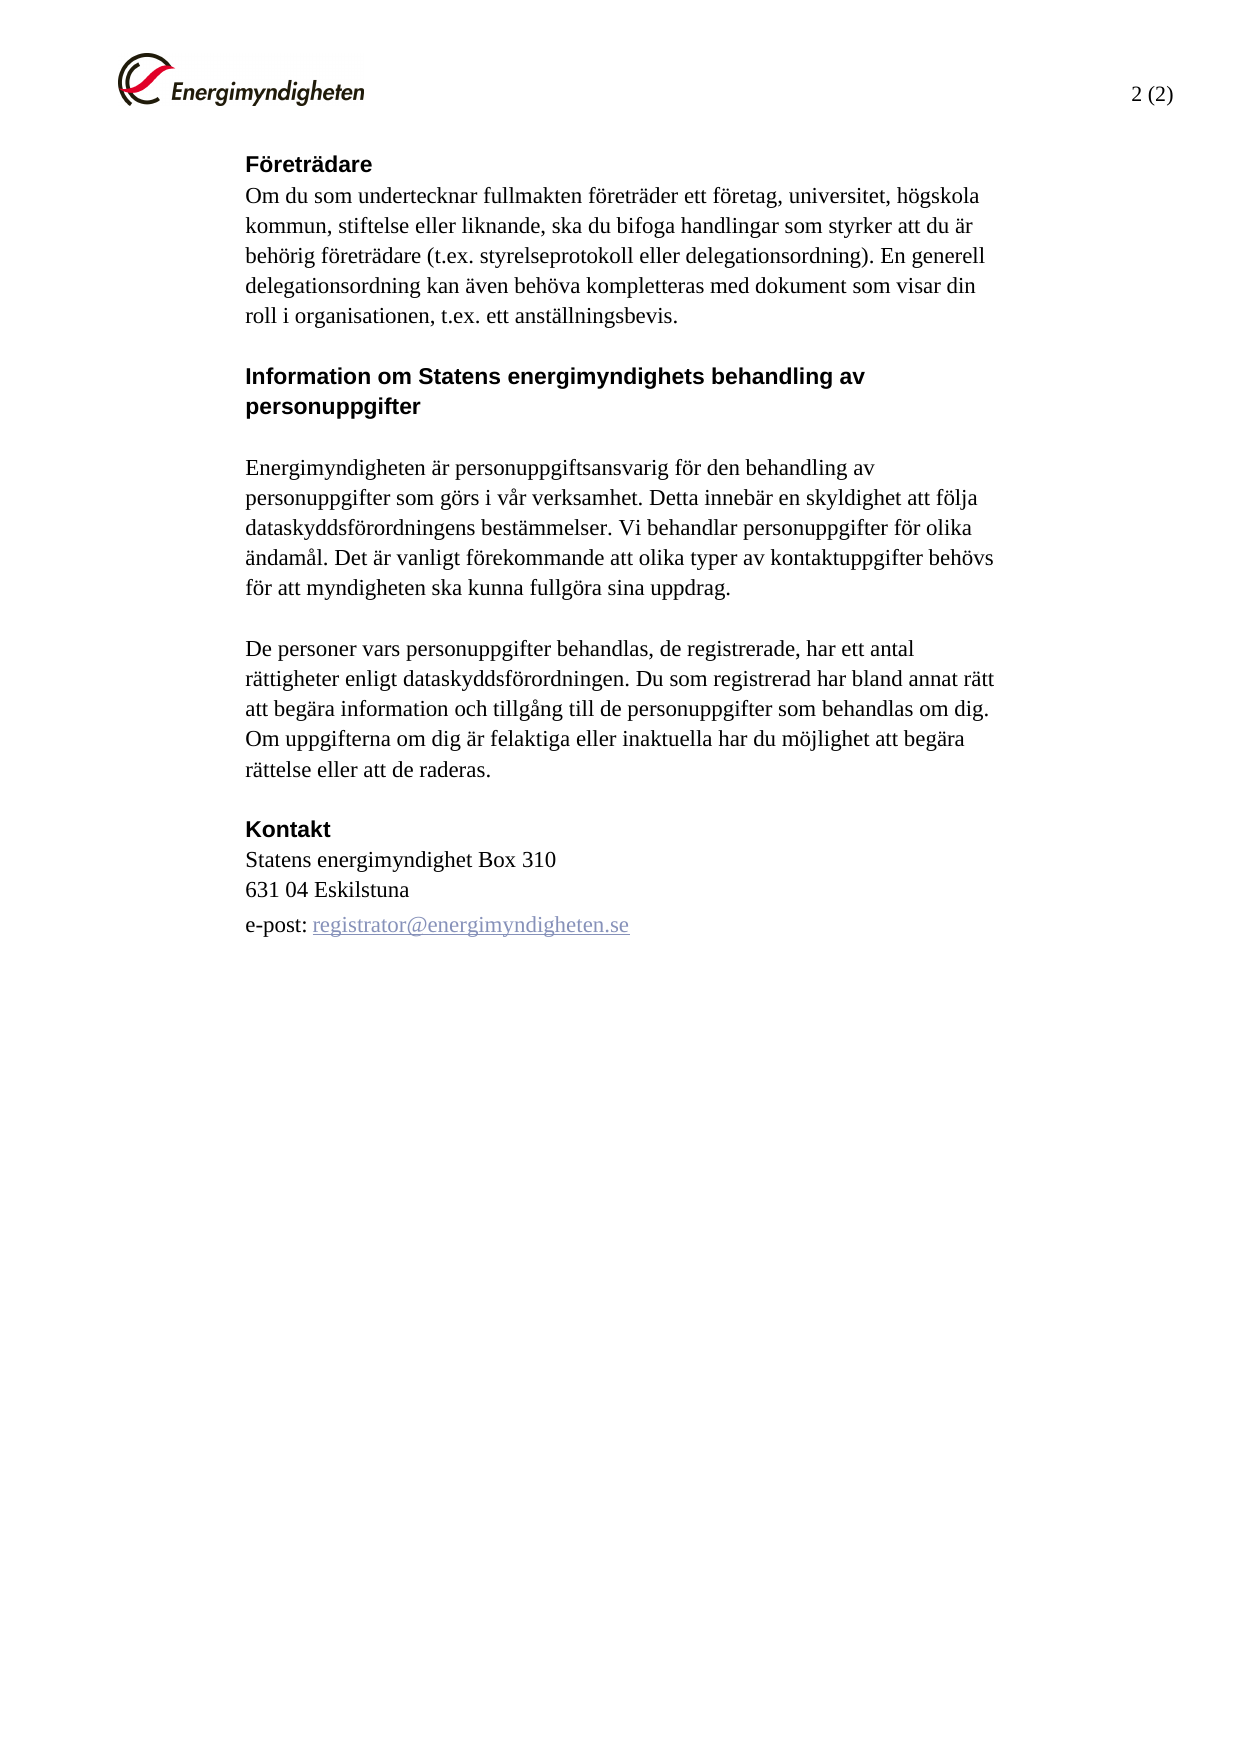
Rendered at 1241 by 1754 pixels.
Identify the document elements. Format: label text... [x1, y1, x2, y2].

subtitle Energimyndigheten är personuppgiftsansvarig för den behandling av personuppgifter som görs i vår verksamhet. Detta innebär en skyldighet att följa dataskyddsförordningens bestämmelser. Vi behandlar personuppgifter för olika ändamål. Det är vanligt förekommande att olika typer av kontaktuppgifter behövs för att myndigheten ska kunna fullgöra sina uppdrag. [245, 450, 995, 601]
subtitle Företrädare [245, 148, 995, 178]
picture [118, 53, 364, 106]
subtitle Kontakt [245, 812, 995, 842]
subtitle Information om Statens energimyndighets behandling av personuppgifter [245, 359, 995, 419]
text e-post: registrator@energimyndigheten.se [245, 911, 995, 937]
text Om du som undertecknar fullmakten företräder ett företag, universitet, högskola kommun, stiftelse eller liknande, ska du bifoga handlingar som styrker att du är behörig företrädare (t.ex. styrelseprotokoll eller delegationsordning). En generell delegationsordning kan även behöva kompletteras med dokument som visar din roll i organisationen, t.ex. ett anställningsbevis. [245, 178, 995, 329]
subtitle De personer vars personuppgifter behandlas, de registrerade, har ett antal rättigheter enligt dataskyddsförordningen. Du som registrerad har bland annat rätt att begära information och tillgång till de personuppgifter som behandlas om dig. Om uppgifterna om dig är felaktiga eller inaktuella har du möjlighet att begära rättelse eller att de raderas. [245, 631, 995, 782]
list 631 04 Eskilstuna [245, 873, 995, 903]
list Statens energimyndighet Box 310 [245, 842, 995, 873]
